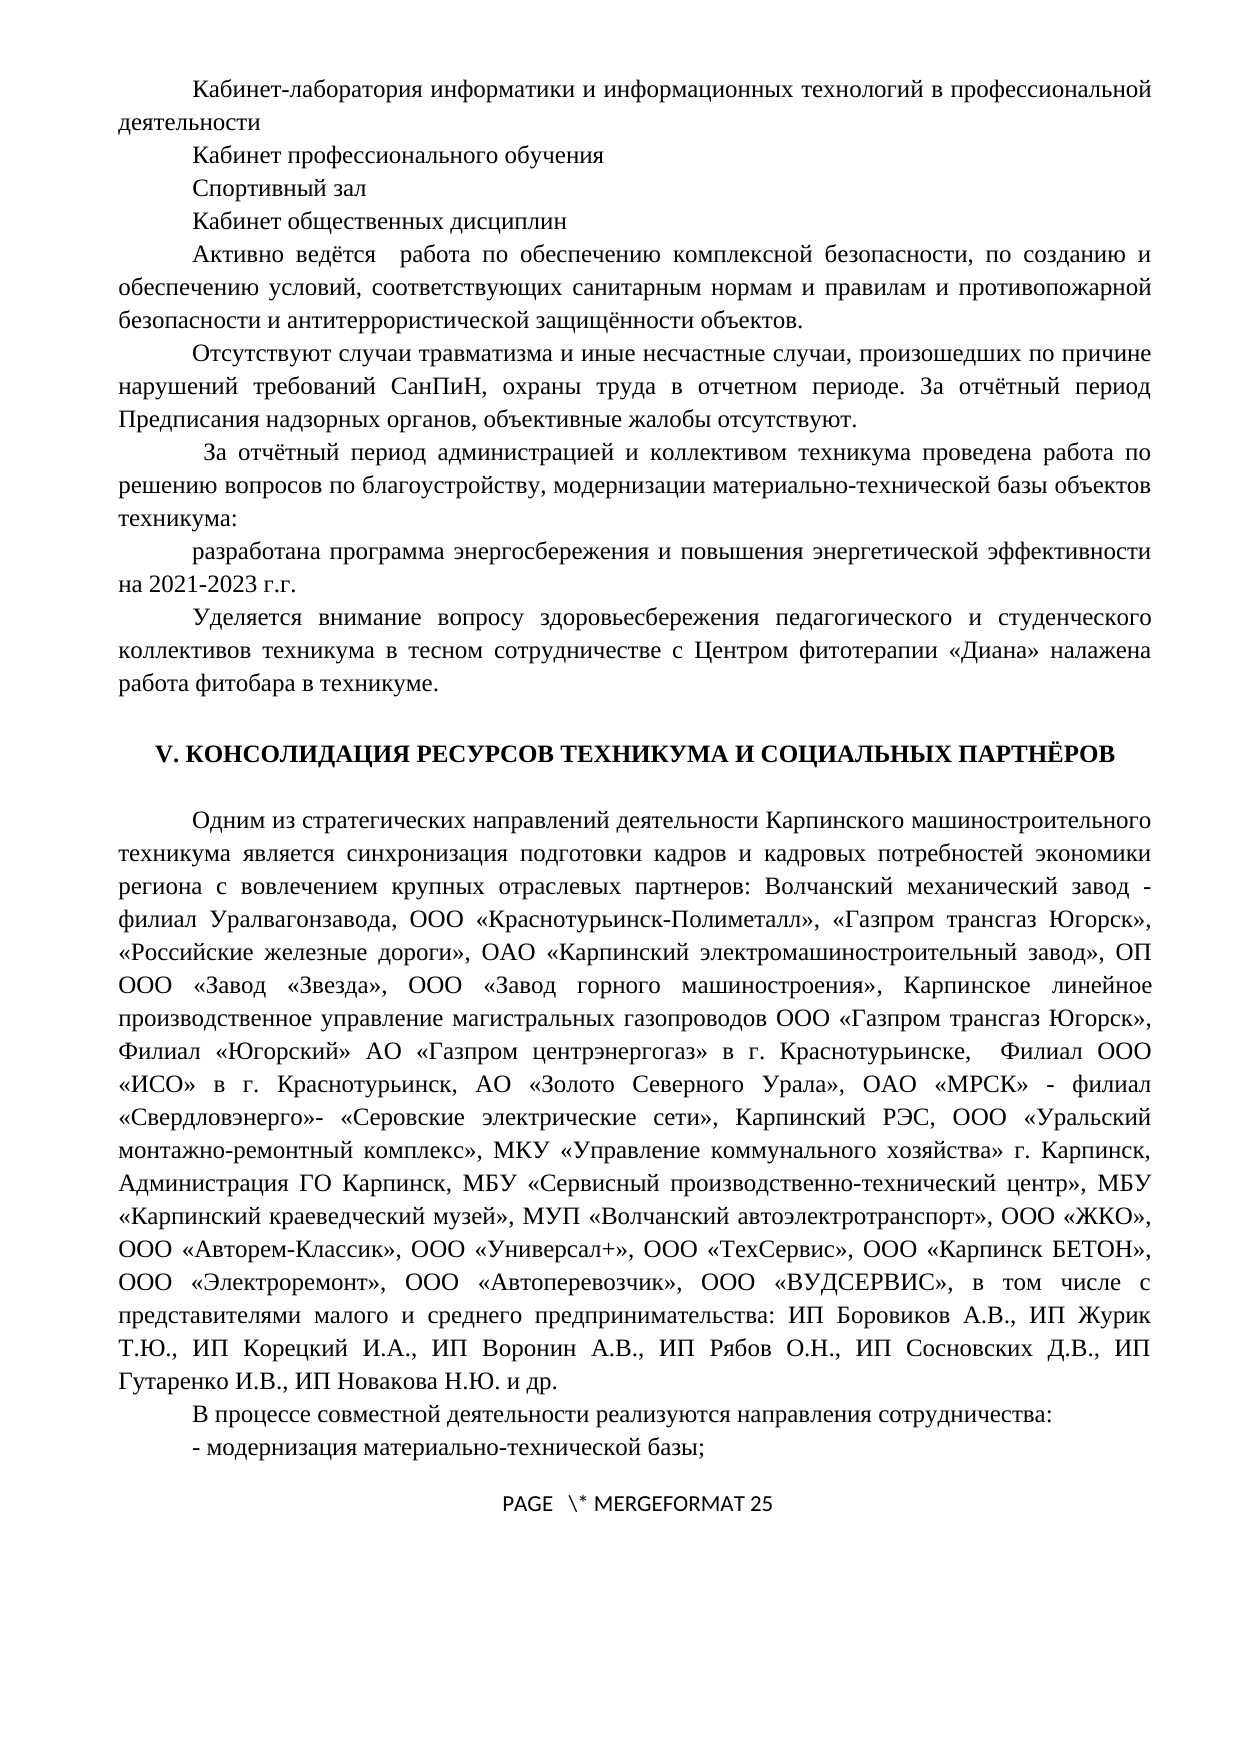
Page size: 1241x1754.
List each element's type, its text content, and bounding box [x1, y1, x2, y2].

text разработана программа энергосбережения и повышения энергетической эффективности на 2021-2023 г.г. [118, 536, 1152, 598]
text За отчётный период администрацией и коллективом техникума проведена работа по решению вопросов по благоустройству, модернизации материально-технической базы объектов техникума: [118, 437, 1152, 532]
text В процессе совместной деятельности реализуются направления сотрудничества: [118, 1399, 1152, 1428]
text Кабинет профессионального обучения [118, 140, 1152, 169]
text Спортивный зал [118, 173, 1152, 202]
text Кабинет общественных дисциплин [118, 206, 1152, 235]
text Кабинет-лаборатория информатики и информационных технологий в профессиональной деятельности [118, 74, 1152, 136]
text Одним из стратегических направлений деятельности Карпинского машиностроительного техникума является синхронизация подготовки кадров и кадровых потребностей экономики региона с вовлечением крупных отраслевых партнеров: Волчанский механический завод - филиал Уралвагонзавода, ООО «Краснотурьинск-Полиметалл», «Газпром трансгаз Югорск», «Российские железные дороги», ОАО «Карпинский электромашиностроительный завод», ОП ООО «Завод «Звезда», ООО «Завод горного машиностроения», Карпинское линейное производственное управление магистральных газопроводов ООО «Газпром трансгаз Югорск», Филиал «Югорский» АО «Газпром центрэнергогаз» в г. Краснотурьинске, Филиал ООО «ИСО» в г. Краснотурьинск, АО «Золото Северного Урала», ОАО «МРСК» - филиал «Свердловэнерго»- «Серовские электрические сети», Карпинский РЭС, ООО «Уральский монтажно-ремонтный комплекс», МКУ «Управление коммунального хозяйства» г. Карпинск, Администрация ГО Карпинск, МБУ «Сервисный производственно-технический центр», МБУ «Карпинский краеведческий музей», МУП «Волчанский автоэлектротранспорт», ООО «ЖКО», ООО «Авторем-Классик», ООО «Универсал+», ООО «ТехСервис», ООО «Карпинск БЕТОН», ООО «Электроремонт», ООО «Автоперевозчик», ООО «ВУДСЕРВИС», в том числе с представителями малого и среднего предпринимательства: ИП Боровиков А.В., ИП Журик Т.Ю., ИП Корецкий И.А., ИП Воронин А.В., ИП Рябов О.Н., ИП Сосновских Д.В., ИП Гутаренко И.В., ИП Новакова Н.Ю. и др. [118, 805, 1152, 1395]
text - модернизация материально-технической базы; [118, 1432, 1152, 1461]
text Отсутствуют случаи травматизма и иные несчастные случаи, произошедших по причине нарушений требований СанПиН, охраны труда в отчетном периоде. За отчётный период Предписания надзорных органов, объективные жалобы отсутствуют. [118, 338, 1152, 433]
subtitle V. Консолидация ресурсов техникума и социальных партнёров [118, 739, 1152, 767]
text Активно ведётся работа по обеспечению комплексной безопасности, по созданию и обеспечению условий, соответствующих санитарным нормам и правилам и противопожарной безопасности и антитеррористической защищённости объектов. [118, 239, 1152, 334]
text Уделяется внимание вопросу здоровьесбережения педагогического и студенческого коллективов техникума в тесном сотрудничестве с Центром фитотерапии «Диана» налажена работа фитобара в техникуме. [118, 602, 1152, 697]
